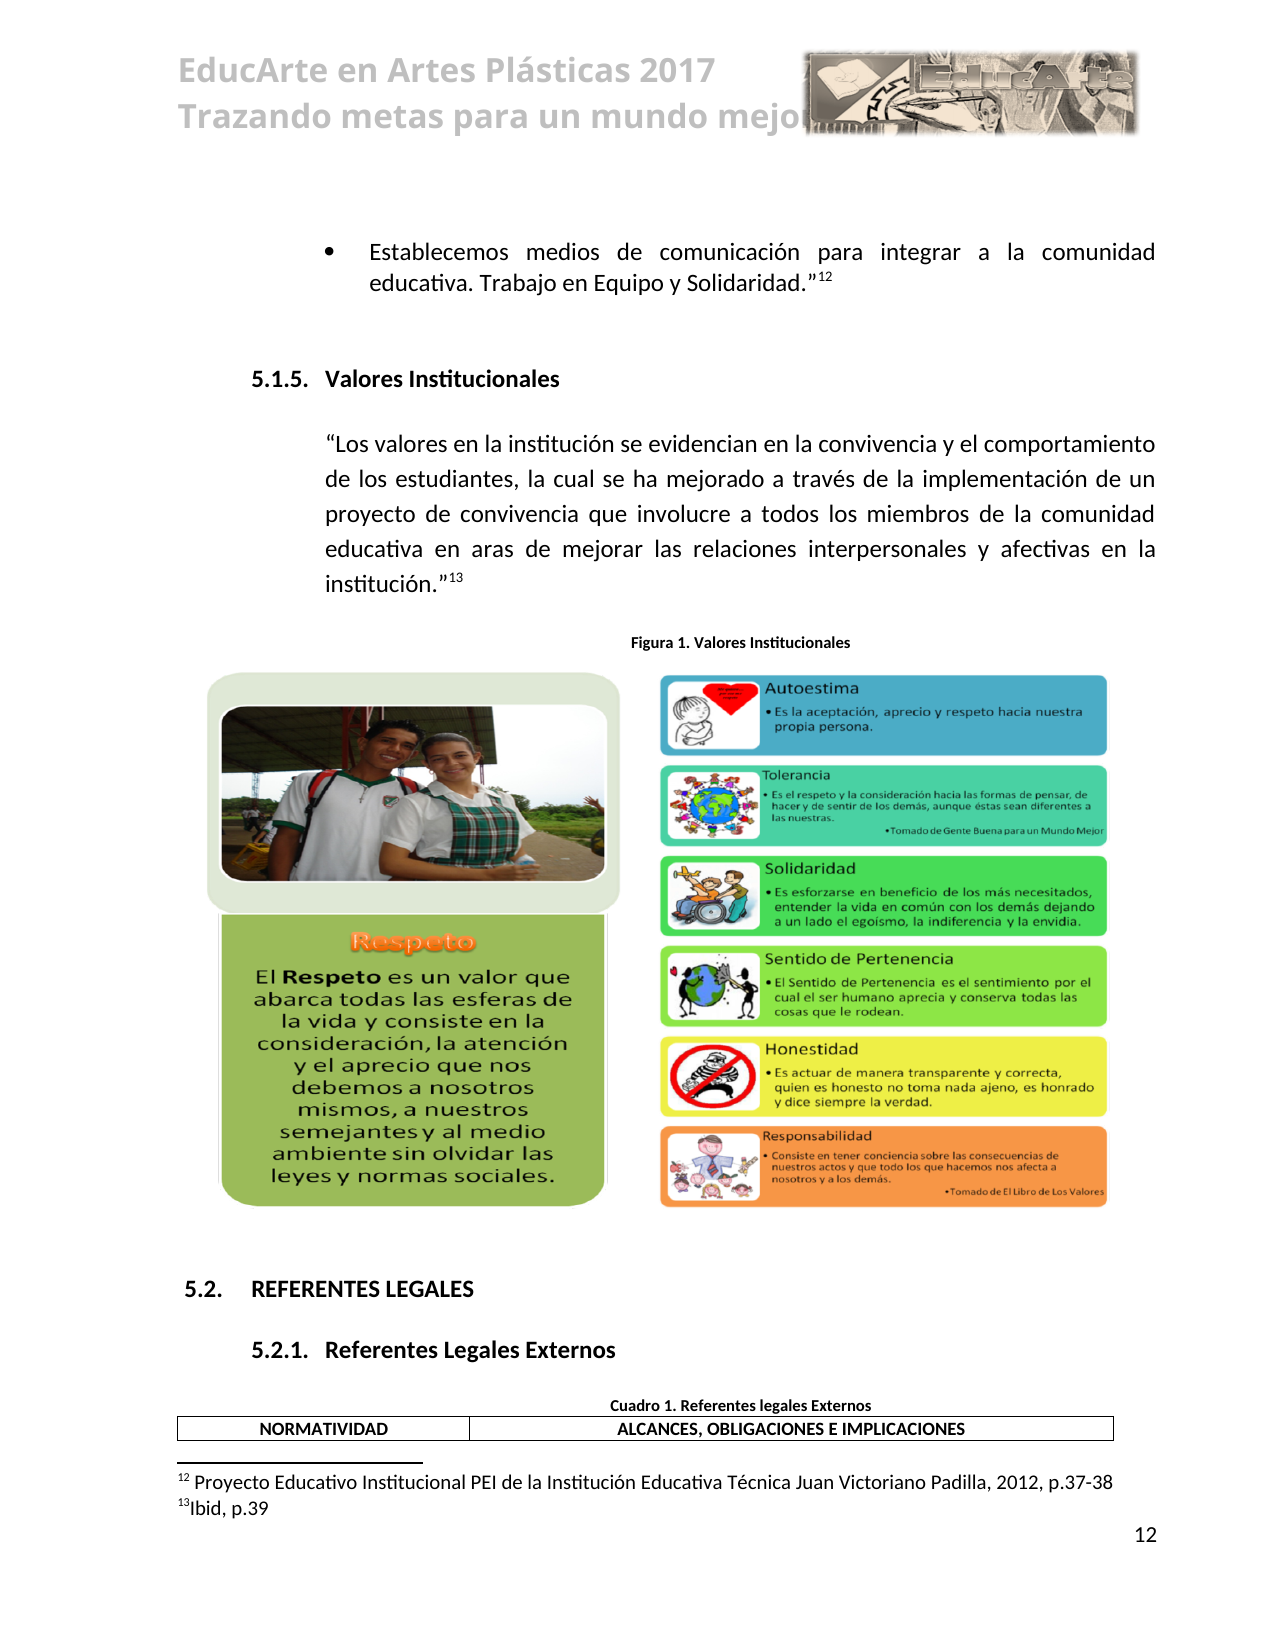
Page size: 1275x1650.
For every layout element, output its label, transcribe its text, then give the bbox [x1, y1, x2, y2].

list Figura 1. Valores Institucionales [325, 632, 1157, 653]
picture [205, 671, 621, 1209]
table_header NORMATIVIDAD [178, 1417, 469, 1440]
list REFERENTES LEGALES [184, 1273, 1157, 1304]
list Valores Institucionales [251, 363, 1157, 393]
table_header ALCANCES, OBLIGACIONES E IMPLICACIONES [470, 1417, 1113, 1440]
list Referentes Legales Externos [251, 1334, 1157, 1365]
list Establecemos medios de comunicación para integrar a la comunidad educativa. Trabajo en Equipo y Solidaridad.” [325, 236, 1157, 297]
list Cuadro 1. Referentes legales Externos [325, 1396, 1157, 1416]
list “Los valores en la institución se evidencian en la convivencia y el comportamiento de los estudiantes, la cual se ha mejorado a través de la implementación de un proyecto de convivencia que involucre a todos los miembros de la comunidad educativa en aras de mejorar las relaciones interpersonales y afectivas en la institución.” [325, 428, 1157, 599]
picture [657, 671, 1112, 1209]
